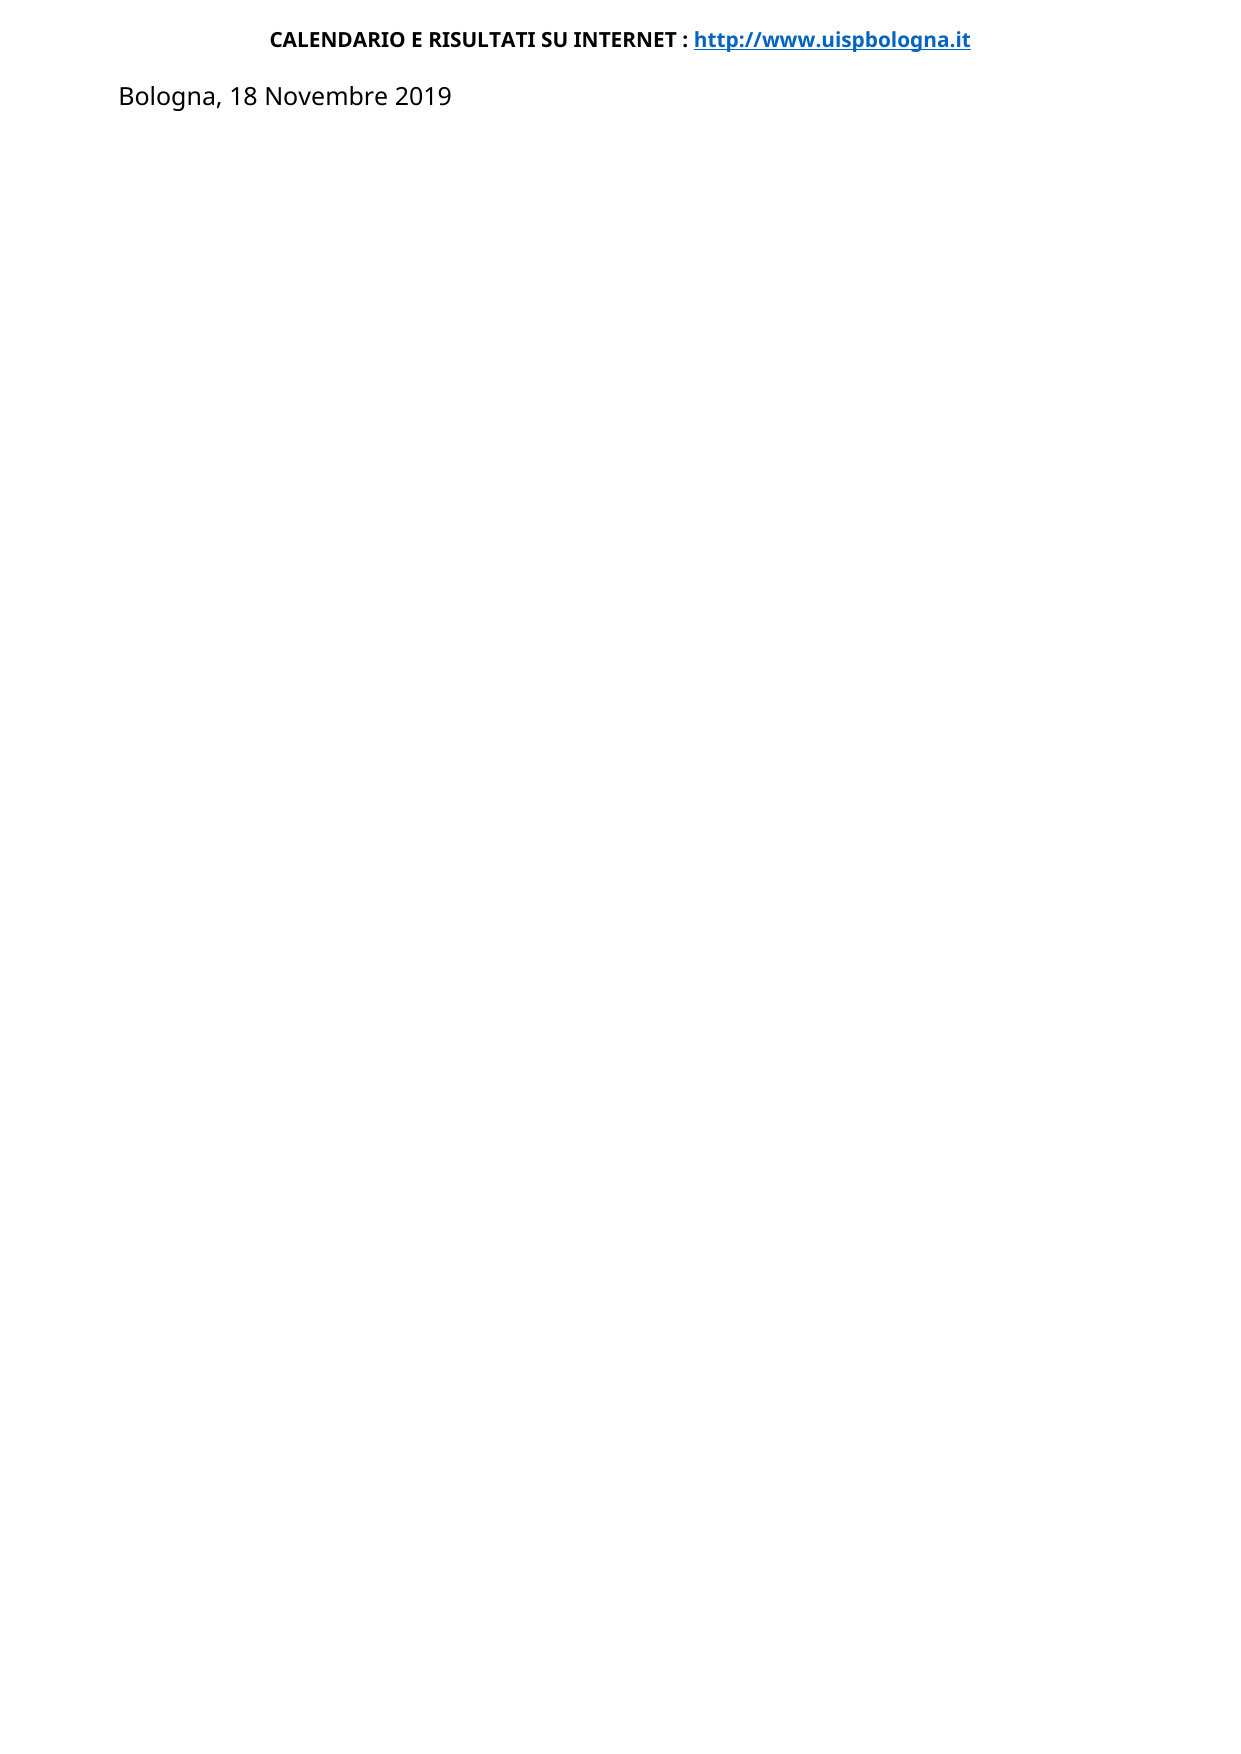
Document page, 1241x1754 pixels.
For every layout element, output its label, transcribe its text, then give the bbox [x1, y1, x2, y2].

text Bologna, 18 Novembre 2019 [118, 78, 1122, 112]
text CALENDARIO E RISULTATI SU INTERNET : http://www.uispbologna.it [118, 25, 1122, 53]
